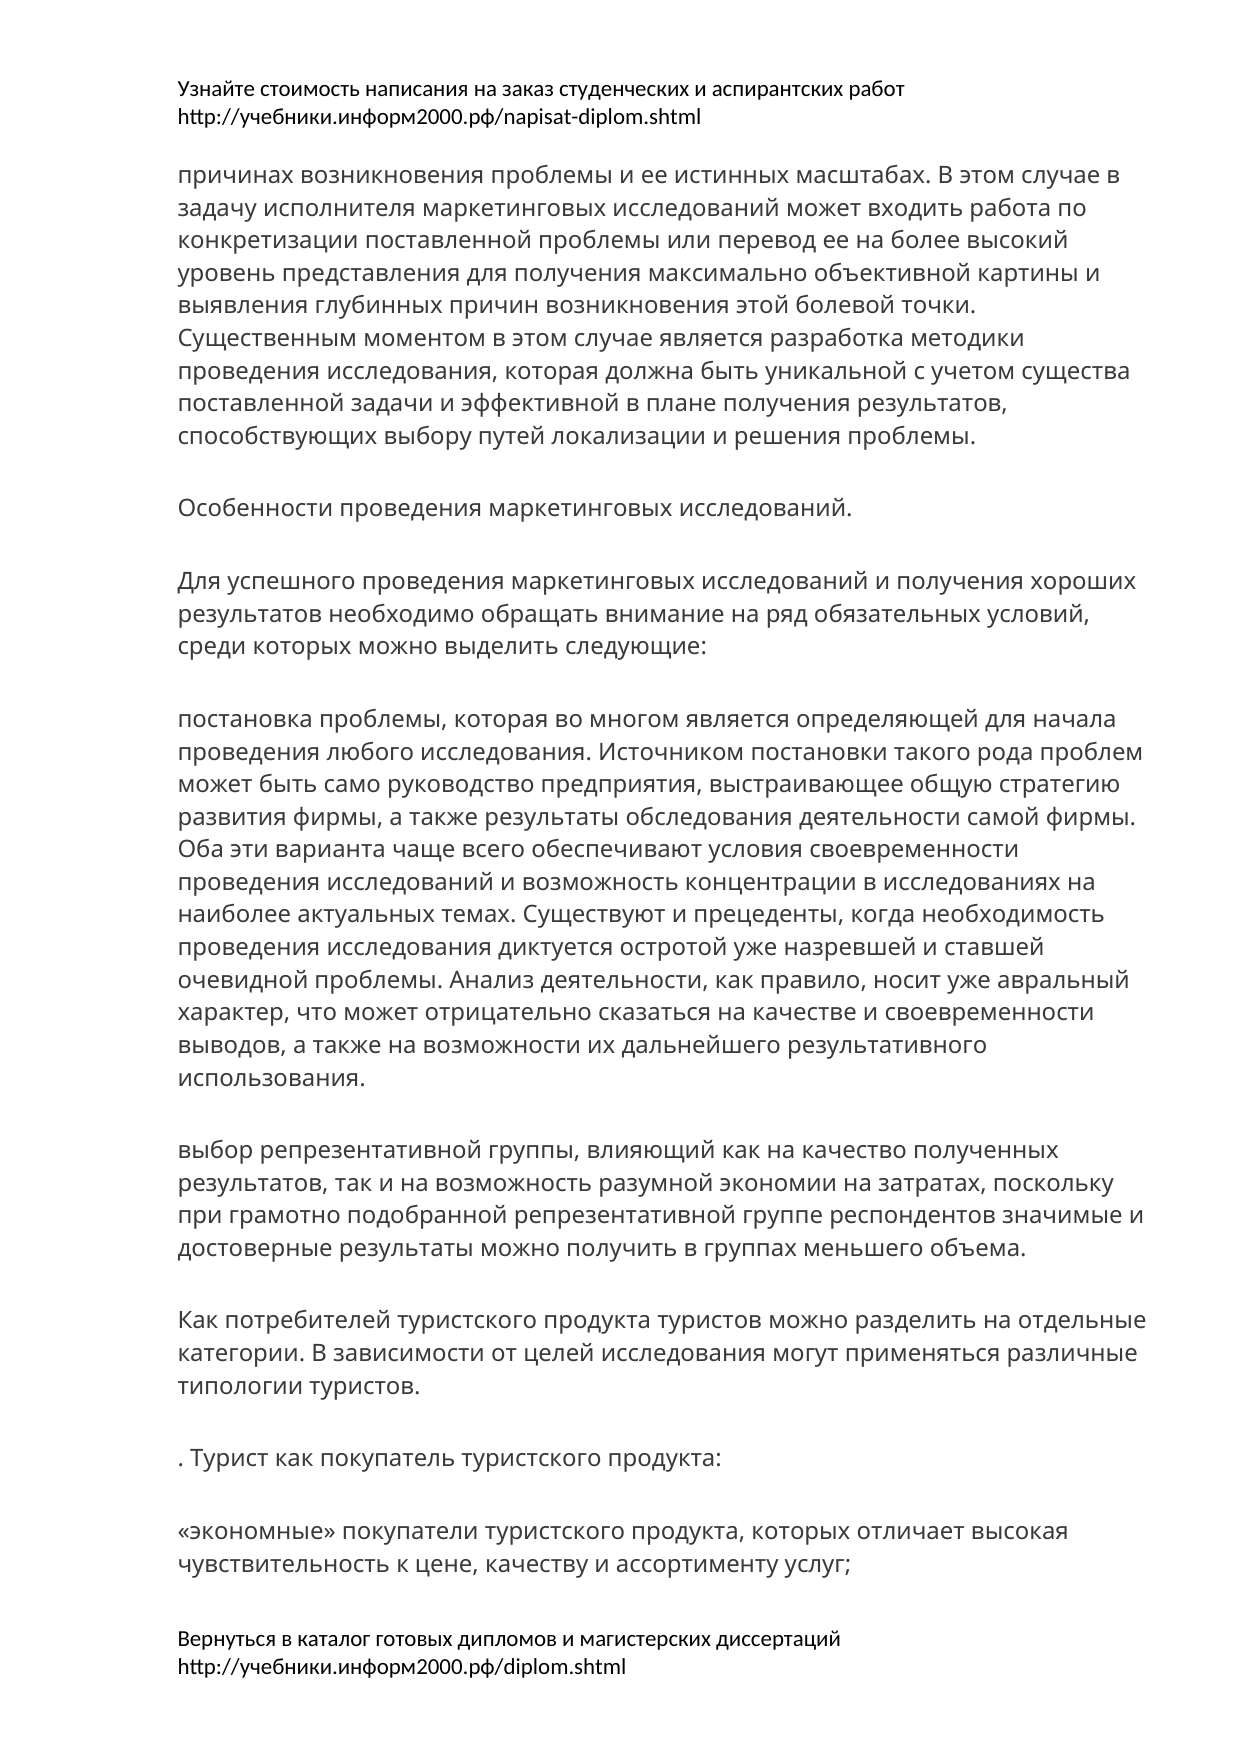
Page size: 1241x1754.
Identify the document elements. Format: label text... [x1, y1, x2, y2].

text Для успешного проведения маркетинговых исследований и получения хороших результатов необходимо обращать внимание на ряд обязательных условий, среди которых можно выделить следующие: [177, 564, 1152, 662]
text Особенности проведения маркетинговых исследований. [177, 491, 1152, 524]
text выбор репрезентативной группы, влияющий как на качество полученных результатов, так и на возможность разумной экономии на затратах, поскольку при грамотно подобранной репрезентативной группе респондентов значимые и достоверные результаты можно получить в группах меньшего объема. [177, 1133, 1152, 1263]
text «экономные» покупатели туристского продукта, которых отличает высокая чувствительность к цене, качеству и ассортименту услуг; [177, 1514, 1152, 1579]
text Как потребителей туристского продукта туристов можно разделить на отдельные категории. В зависимости от целей исследования могут применяться различные типологии туристов. [177, 1303, 1152, 1401]
text . Турист как покупатель туристского продукта: [177, 1441, 1152, 1474]
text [177, 158, 1152, 451]
text постановка проблемы, которая во многом является определяющей для начала проведения любого исследования. Источником постановки такого рода проблем может быть само руководство предприятия, выстраивающее общую стратегию развития фирмы, а также результаты обследования деятельности самой фирмы. Оба эти варианта чаще всего обеспечивают условия своевременности проведения исследований и возможность концентрации в исследованиях на наиболее актуальных темах. Существуют и прецеденты, когда необходимость проведения исследования диктуется остротой уже назревшей и ставшей очевидной проблемы. Анализ деятельности, как правило, носит уже авральный характер, что может отрицательно сказаться на качестве и своевременности выводов, а также на возможности их дальнейшего результативного использования. [177, 702, 1152, 1093]
